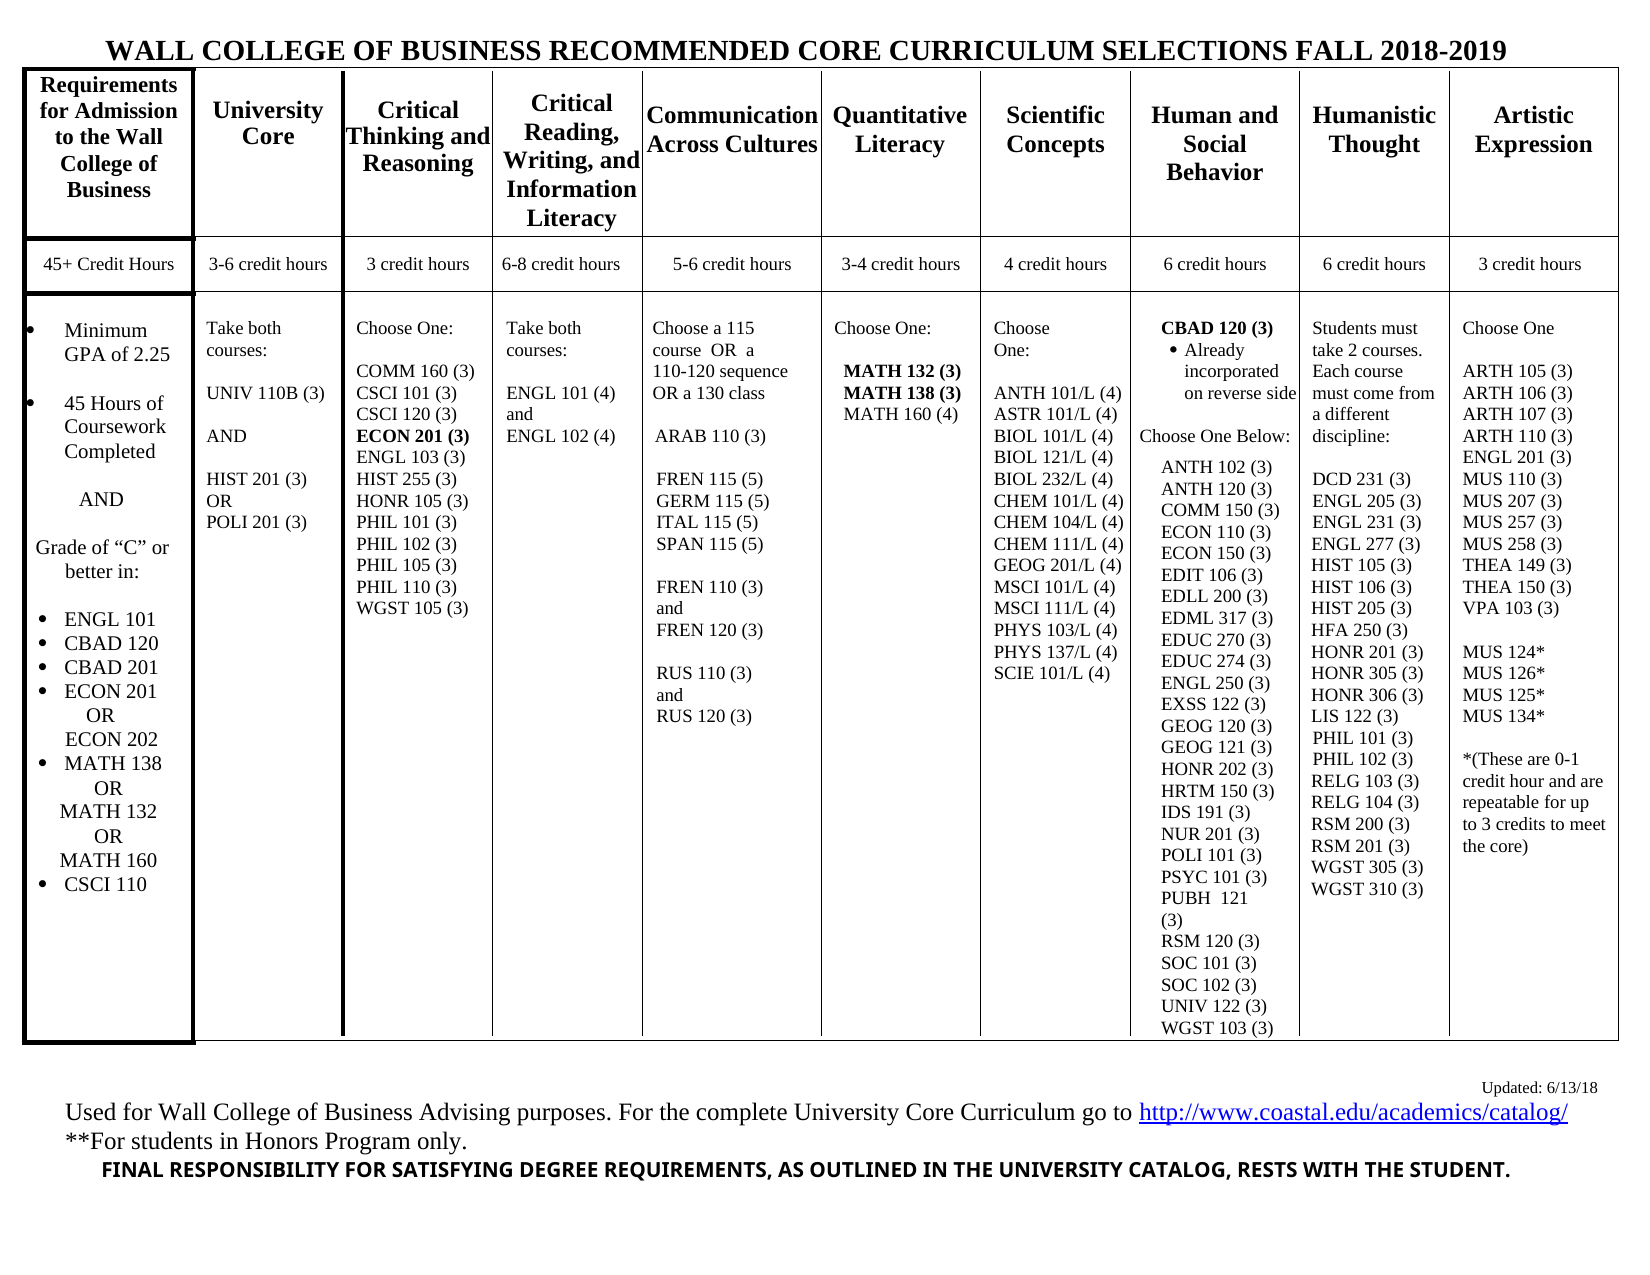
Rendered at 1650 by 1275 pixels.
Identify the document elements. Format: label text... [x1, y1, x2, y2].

table_header Humanistic Thought [1299, 68, 1449, 236]
table_cell Choose One: MATH 132 (3) MATH 138 (3) MATH 160 (4)  [821, 292, 981, 1040]
table_header Human and Social Behavior [1130, 68, 1299, 236]
table_header Critical Thinking and Reasoning [343, 68, 493, 236]
table_header Artistic Expression [1449, 68, 1618, 236]
table_cell 6 credit hours [1300, 237, 1449, 291]
text FINAL RESPONSIBILITY FOR SATISFYING DEGREE REQUIREMENTS, AS OUTLINED IN THE UNIVERSITY CATALOG, RESTS WITH THE STUDENT. [15, 1155, 1597, 1183]
table_cell Choose a 115 course OR a 110-120 sequence OR a 130 class ARAB 110 (3) FREN 115 (5) GERM 115 (5) ITAL 115 (5) SPAN 115 (5) FREN 110 (3) and FREN 120 (3) RUS 110 (3) and RUS 120 (3) [643, 292, 821, 1040]
table_cell 3 credit hours [1450, 237, 1618, 291]
table_cell 5-6 credit hours [643, 237, 821, 291]
table_cell 3-4 credit hours [822, 237, 980, 291]
table_cell 6 credit hours [1131, 237, 1299, 291]
table_cell Choose One: COMM 160 (3) CSCI 101 (3) CSCI 120 (3) ECON 201 (3) ENGL 103 (3) HIST 255 (3) HONR 105 (3) PHIL 101 (3) PHIL 102 (3) PHIL 105 (3) PHIL 110 (3) WGST 105 (3) [343, 292, 493, 1040]
text Used for Wall College of Business Advising purposes. For the complete University Core Curriculum go to http://www.coastal.edu/academics/catalog/ [15, 1097, 1597, 1126]
table_cell Choose One ARTH 105 (3) ARTH 106 (3) ARTH 107 (3) ARTH 110 (3) ENGL 201 (3) MUS 110 (3) MUS 207 (3) MUS 257 (3) MUS 258 (3) THEA 149 (3) THEA 150 (3) VPA 103 (3) MUS 124* MUS 126* MUS 125* MUS 134* *(These are 0-1 credit hour and are repeatable for up to 3 credits to meet the core) [1449, 292, 1618, 1040]
table_cell 45+ Credit Hours [27, 241, 191, 291]
table_header Requirements for Admission to the Wall College of Business [27, 71, 191, 236]
table_cell Choose One: ANTH 101/L (4) ASTR 101/L (4) BIOL 101/L (4) BIOL 121/L (4) BIOL 232/L (4) CHEM 101/L (4) CHEM 104/L (4) CHEM 111/L (4) GEOG 201/L (4) MSCI 101/L (4) MSCI 111/L (4) PHYS 103/L (4) PHYS 137/L (4) SCIE 101/L (4) [981, 292, 1130, 1040]
table_cell CBAD 120 (3) Already incorporated on reverse side Choose One Below: ANTH 102 (3) ANTH 120 (3) COMM 150 (3) ECON 110 (3) ECON 150 (3) EDIT 106 (3) EDLL 200 (3) EDML 317 (3) EDUC 270 (3) EDUC 274 (3) ENGL 250 (3) EXSS 122 (3) GEOG 120 (3) GEOG 121 (3) HONR 202 (3) HRTM 150 (3) IDS 191 (3) NUR 201 (3) POLI 101 (3) PSYC 101 (3) PUBH 121 (3) RSM 120 (3) SOC 101 (3) SOC 102 (3) UNIV 122 (3) WGST 103 (3) [1130, 292, 1299, 1040]
table_header University Core [195, 68, 343, 236]
table_header Quantitative Literacy [821, 68, 981, 236]
table_cell 3 credit hours [345, 237, 492, 291]
table_cell Take both courses: UNIV 110B (3) AND HIST 201 (3) OR POLI 201 (3) [195, 292, 343, 1040]
text WALL COLLEGE OF BUSINESS RECOMMENDED CORE CURRICULUM SELECTIONS FALL 2018-2019 [15, 33, 1597, 67]
table_header Scientific Concepts [981, 68, 1130, 236]
table_cell 6-8 credit hours [493, 237, 642, 291]
text **For students in Honors Program only. [15, 1126, 1597, 1155]
table_cell 4 credit hours [981, 237, 1130, 291]
table_cell 3-6 credit hours [195, 237, 341, 291]
table_cell Minimum GPA of 2.25 45 Hours of Coursework Completed AND Grade of “C” or better in: ENGL 101 CBAD 120 CBAD 201 ECON 201 OR ECON 202 MATH 138 OR MATH 132 OR MATH 160 CSCI 110 [27, 296, 191, 1040]
table_header Communication Across Cultures [643, 68, 821, 236]
text Updated: 6/13/18 [15, 1078, 1597, 1097]
table_cell Students must take 2 courses. Each course must come from a different discipline: DCD 231 (3) ENGL 205 (3) ENGL 231 (3) ENGL 277 (3) HIST 105 (3) HIST 106 (3) HIST 205 (3) HFA 250 (3) HONR 201 (3) HONR 305 (3) HONR 306 (3) LIS 122 (3) PHIL 101 (3) PHIL 102 (3) RELG 103 (3) RELG 104 (3) RSM 200 (3) RSM 201 (3) WGST 305 (3) WGST 310 (3) [1299, 292, 1449, 1040]
table_header Critical Reading, Writing, and Information Literacy [493, 68, 643, 236]
table_cell Take both courses: ENGL 101 (4) and ENGL 102 (4) [493, 292, 643, 1040]
